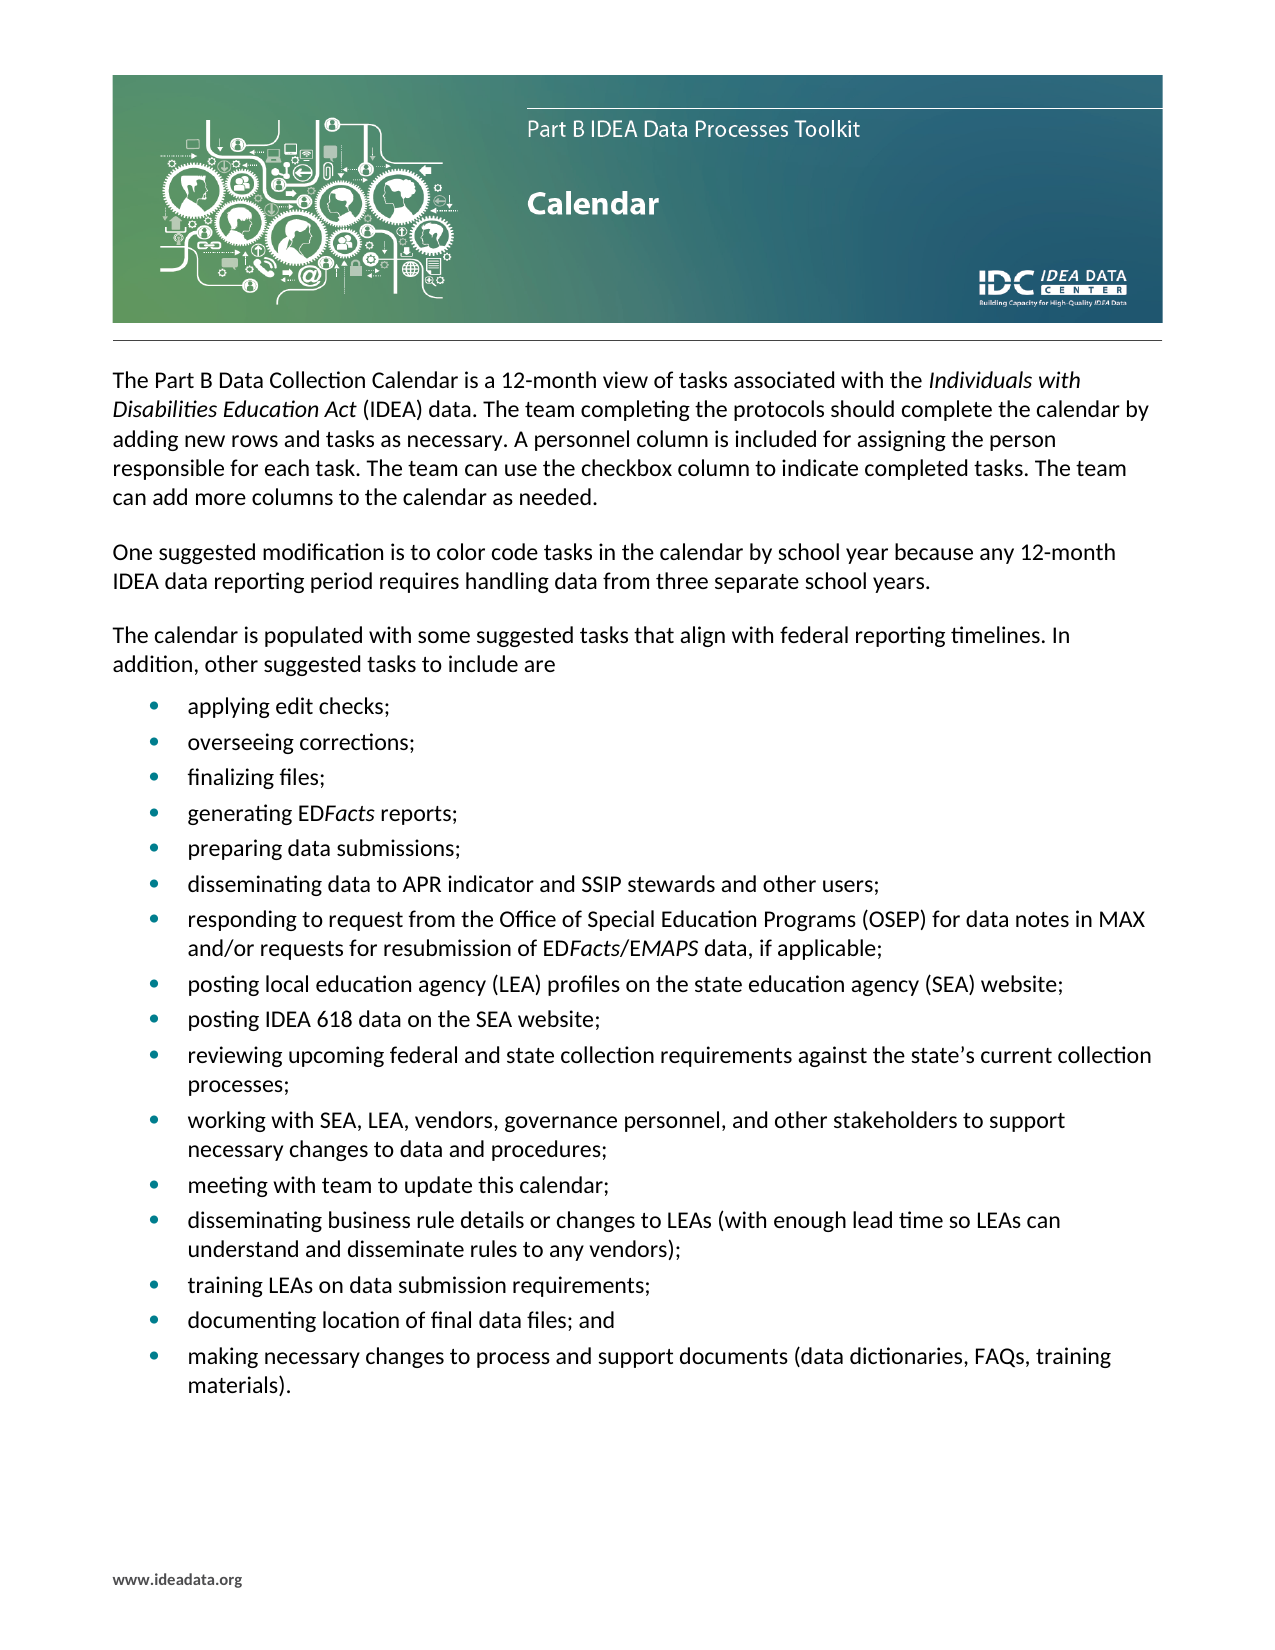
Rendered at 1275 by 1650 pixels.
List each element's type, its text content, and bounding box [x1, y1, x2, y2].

text One suggested modification is to color code tasks in the calendar by school year because any 12-month IDEA data reporting period requires handling data from three separate school years. [112, 537, 1162, 595]
list disseminating business rule details or changes to LEAs (with enough lead time so LEAs can understand and disseminate rules to any vendors); [150, 1205, 1162, 1264]
text The calendar is populated with some suggested tasks that align with federal reporting timelines. In addition, other suggested tasks to include are [112, 620, 1162, 679]
list posting local education agency (LEA) profiles on the state education agency (SEA) website; [150, 969, 1162, 998]
list posting IDEA 618 data on the SEA website; [150, 1004, 1162, 1034]
text The Part B Data Collection Calendar is a 12-month view of tasks associated with the Individuals with Disabilities Education Act (IDEA) data. The team completing the protocols should complete the calendar by adding new rows and tasks as necessary. A personnel column is included for assigning the person responsible for each task. The team can use the checkbox column to indicate completed tasks. The team can add more columns to the calendar as needed. [112, 365, 1162, 512]
list working with SEA, LEA, vendors, governance personnel, and other stakeholders to support necessary changes to data and procedures; [150, 1105, 1162, 1163]
list overseeing corrections; [150, 727, 1162, 756]
picture [112, 75, 1163, 323]
list documenting location of final data files; and [150, 1306, 1162, 1335]
list responding to request from the Office of Special Education Programs (OSEP) for data notes in MAX and/or requests for resubmission of EDFacts/EMAPS data, if applicable; [150, 904, 1162, 963]
list reviewing upcoming federal and state collection requirements against the state’s current collection processes; [150, 1040, 1162, 1099]
list making necessary changes to process and support documents (data dictionaries, FAQs, training materials). [150, 1341, 1162, 1399]
list disseminating data to APR indicator and SSIP stewards and other users; [150, 869, 1162, 898]
list meeting with team to update this calendar; [150, 1170, 1162, 1199]
list generating EDFacts reports; [150, 798, 1162, 827]
list applying edit checks; [150, 691, 1162, 720]
list training LEAs on data submission requirements; [150, 1270, 1162, 1299]
list finalizing files; [150, 762, 1162, 791]
list preparing data submissions; [150, 833, 1162, 862]
